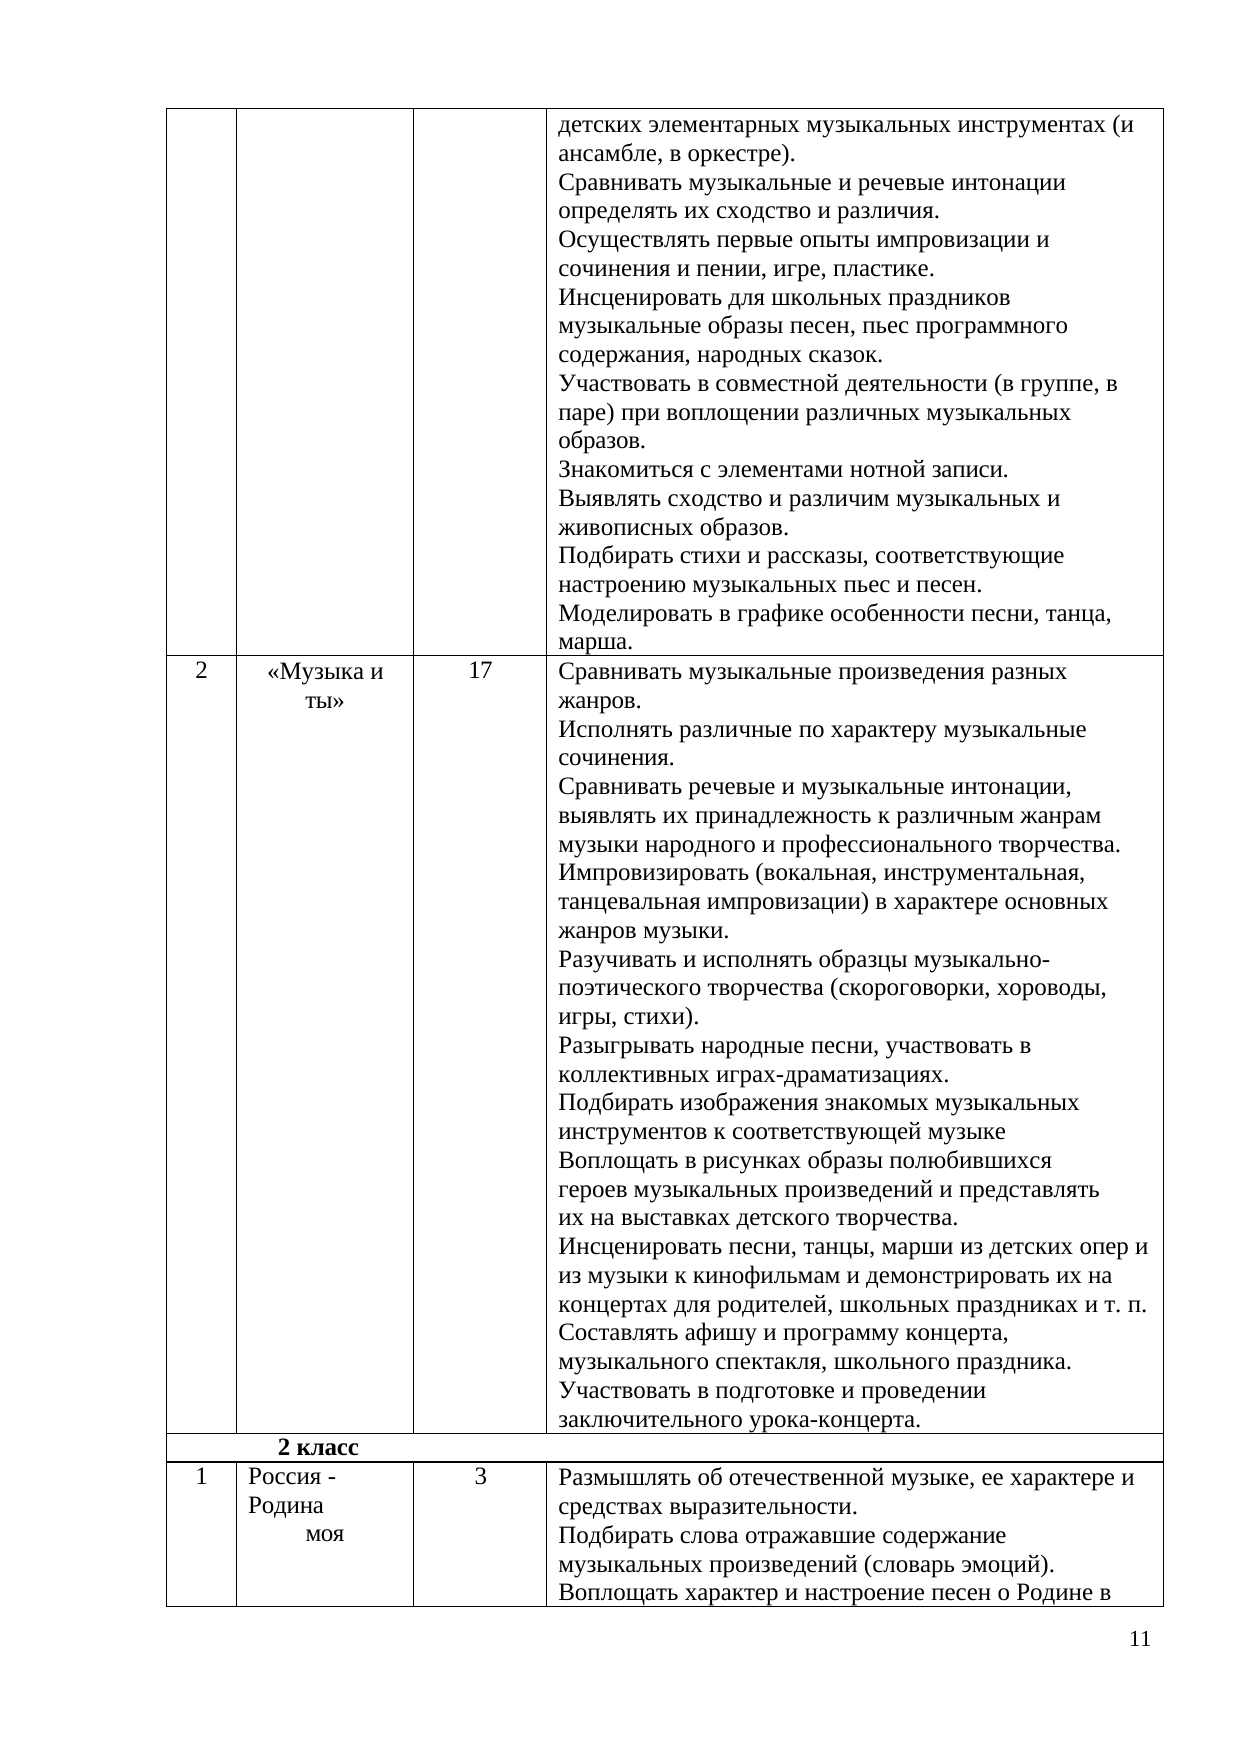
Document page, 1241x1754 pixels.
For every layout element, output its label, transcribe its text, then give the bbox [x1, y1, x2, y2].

table_cell 1 [167, 1463, 236, 1606]
table_header [167, 109, 236, 655]
table_cell Сравнивать музыкальные произведения разных жанров. Исполнять различные по характеру музыкальные сочинения. Сравнивать речевые и музыкальные интонации, выявлять их принадлежность к различным жанрам музыки народного и профессионального творчества. Импровизировать (вокальная, инструментальная, танцевальная импровизации) в характере основных жанров музыки. Разучивать и исполнять образцы музыкально- поэтического творчества (скороговорки, хороводы, игры, стихи). Разыгрывать народные песни, участвовать в коллективных играх-драматизациях. Подбирать изображения знакомых музыкальных инструментов к соответствующей музыке Воплощать в рисунках образы полюбившихся героев музыкальных произведений и представлять их на выставках детского творчества. Инсценировать песни, танцы, марши из детских опер и из музыки к кинофильмам и демонстрировать их на концертах для родителей, школьных праздниках и т. п. Составлять афишу и программу концерта, музыкального спектакля, школьного праздника. Участвовать в подготовке и проведении заключительного урока-концерта. [547, 656, 1163, 1432]
table_header детских элементарных музыкальных инструментах (и ансамбле, в оркестре). Сравнивать музыкальные и речевые интонации определять их сходство и различия. Осуществлять первые опыты импровизации и сочинения и пении, игре, пластике. Инсценировать для школьных праздников музыкальные образы песен, пьес программного содержания, народных сказок. Участвовать в совместной деятельности (в группе, в паре) при воплощении различных музыкальных образов. Знакомиться с элементами нотной записи. Выявлять сходство и различим музыкальных и живописных образов. Подбирать стихи и рассказы, соответствующие настроению музыкальных пьес и песен. Моделировать в графике особенности песни, танца, марша. [547, 109, 1163, 655]
table_header [237, 109, 413, 655]
table_cell 2 [167, 656, 236, 1432]
table_header [414, 109, 546, 655]
table_cell Размышлять об отечественной музыке, ее характере и средствах выразительности. Подбирать слова отражавшие содержание музыкальных произведений (словарь эмоций). Воплощать характер и настроение песен о Родине в [547, 1463, 1163, 1606]
table_cell 17 [414, 656, 546, 1432]
table_cell 3 [414, 1463, 546, 1606]
table_cell Россия - Родина моя [237, 1463, 413, 1606]
table_cell 2 класс [167, 1434, 1163, 1461]
table_cell «Музыка и ты» [237, 656, 413, 1432]
